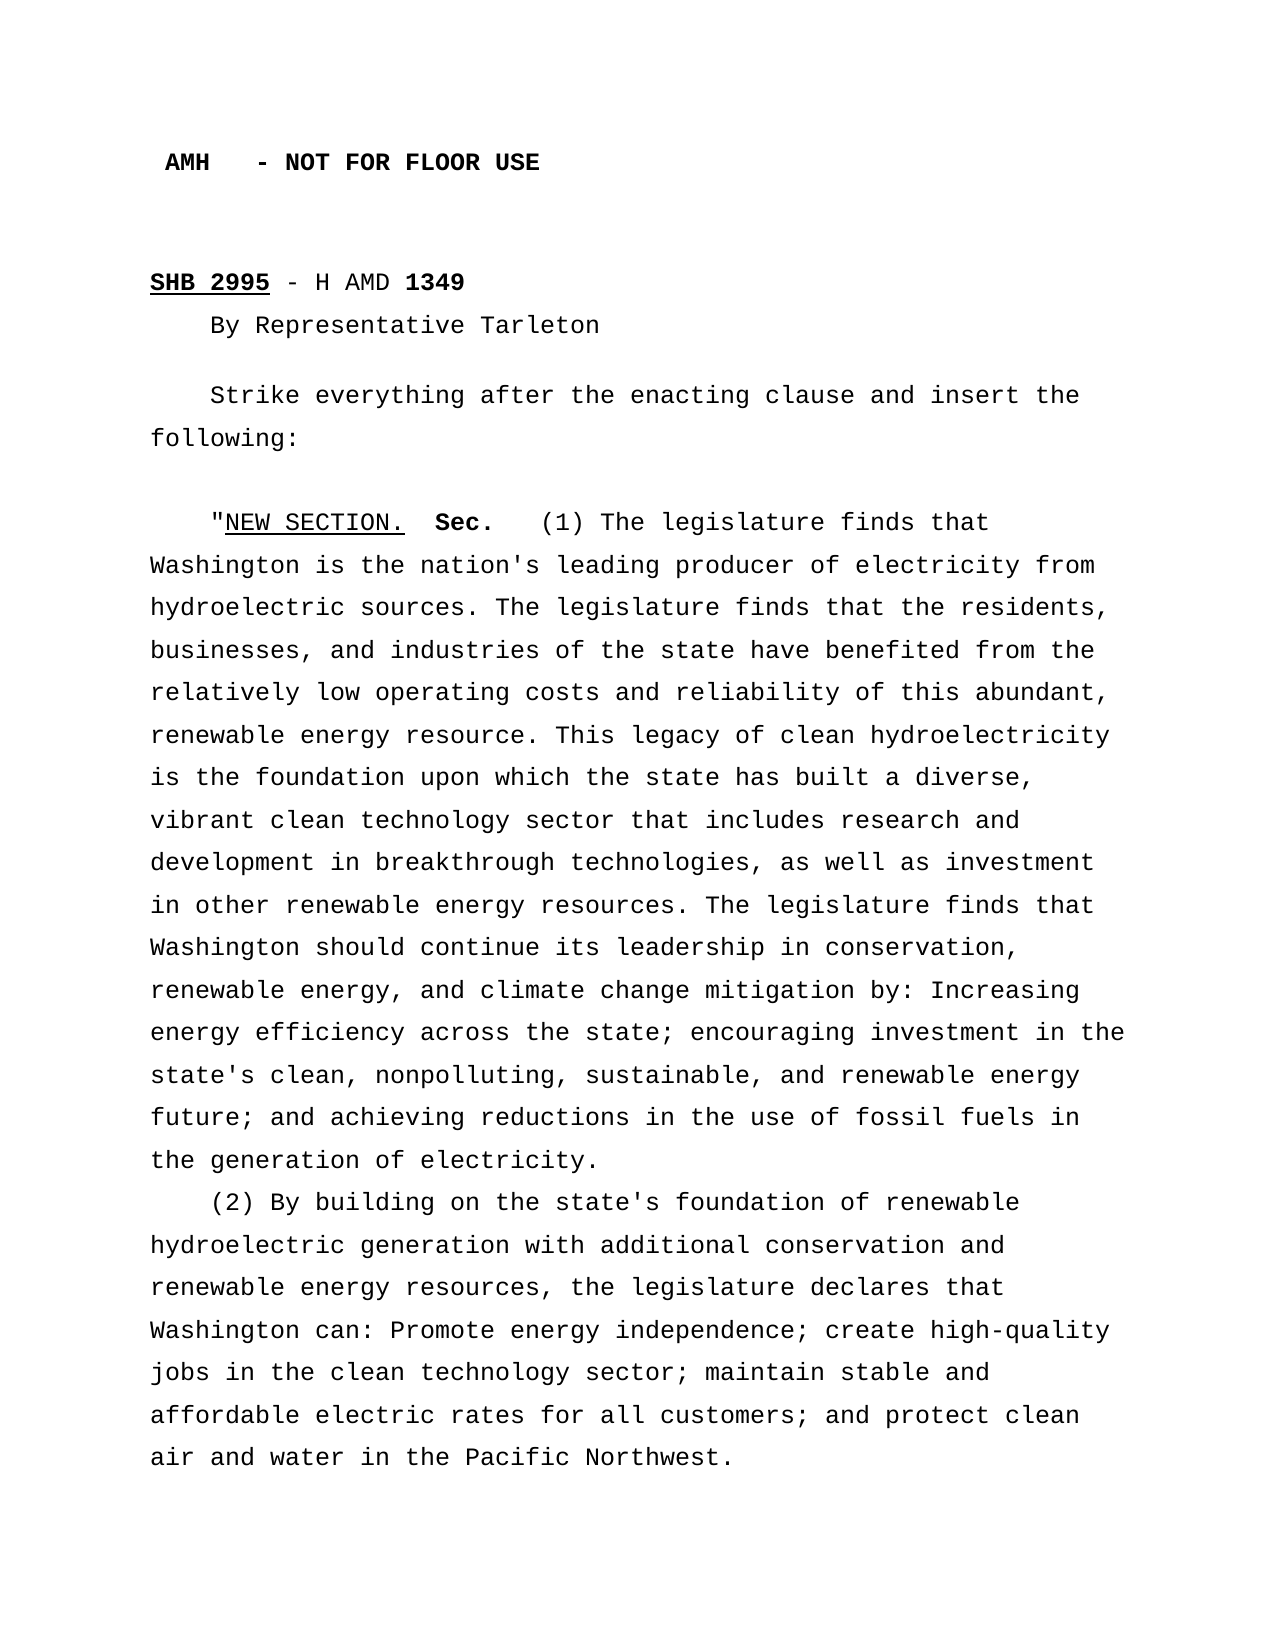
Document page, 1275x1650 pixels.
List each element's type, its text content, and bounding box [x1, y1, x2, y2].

text By Representative Tarleton [150, 299, 1125, 342]
text "NEW SECTION. Sec. (1) The legislature finds that Washington is the nation's leading producer of electricity from hydroelectric sources. The legislature finds that the residents, businesses, and industries of the state have benefited from the relatively low operating costs and reliability of this abundant, renewable energy resource. This legacy of clean hydroelectricity is the foundation upon which the state has built a diverse, vibrant clean technology sector that includes research and development in breakthrough technologies, as well as investment in other renewable energy resources. The legislature finds that Washington should continue its leadership in conservation, renewable energy, and climate change mitigation by: Increasing energy efficiency across the state; encouraging investment in the state's clean, nonpolluting, sustainable, and renewable energy future; and achieving reductions in the use of fossil fuels in the generation of electricity. [150, 497, 1125, 1177]
text AMH - NOT FOR FLOOR USE [150, 150, 1125, 178]
text (2) By building on the state's foundation of renewable hydroelectric generation with additional conservation and renewable energy resources, the legislature declares that Washington can: Promote energy independence; create high-quality jobs in the clean technology sector; maintain stable and affordable electric rates for all customers; and protect clean air and water in the Pacific Northwest. [150, 1177, 1125, 1474]
text Strike everything after the enacting clause and insert the following: [150, 370, 1125, 455]
text SHB 2995 - H AMD 1349 [150, 257, 1125, 299]
